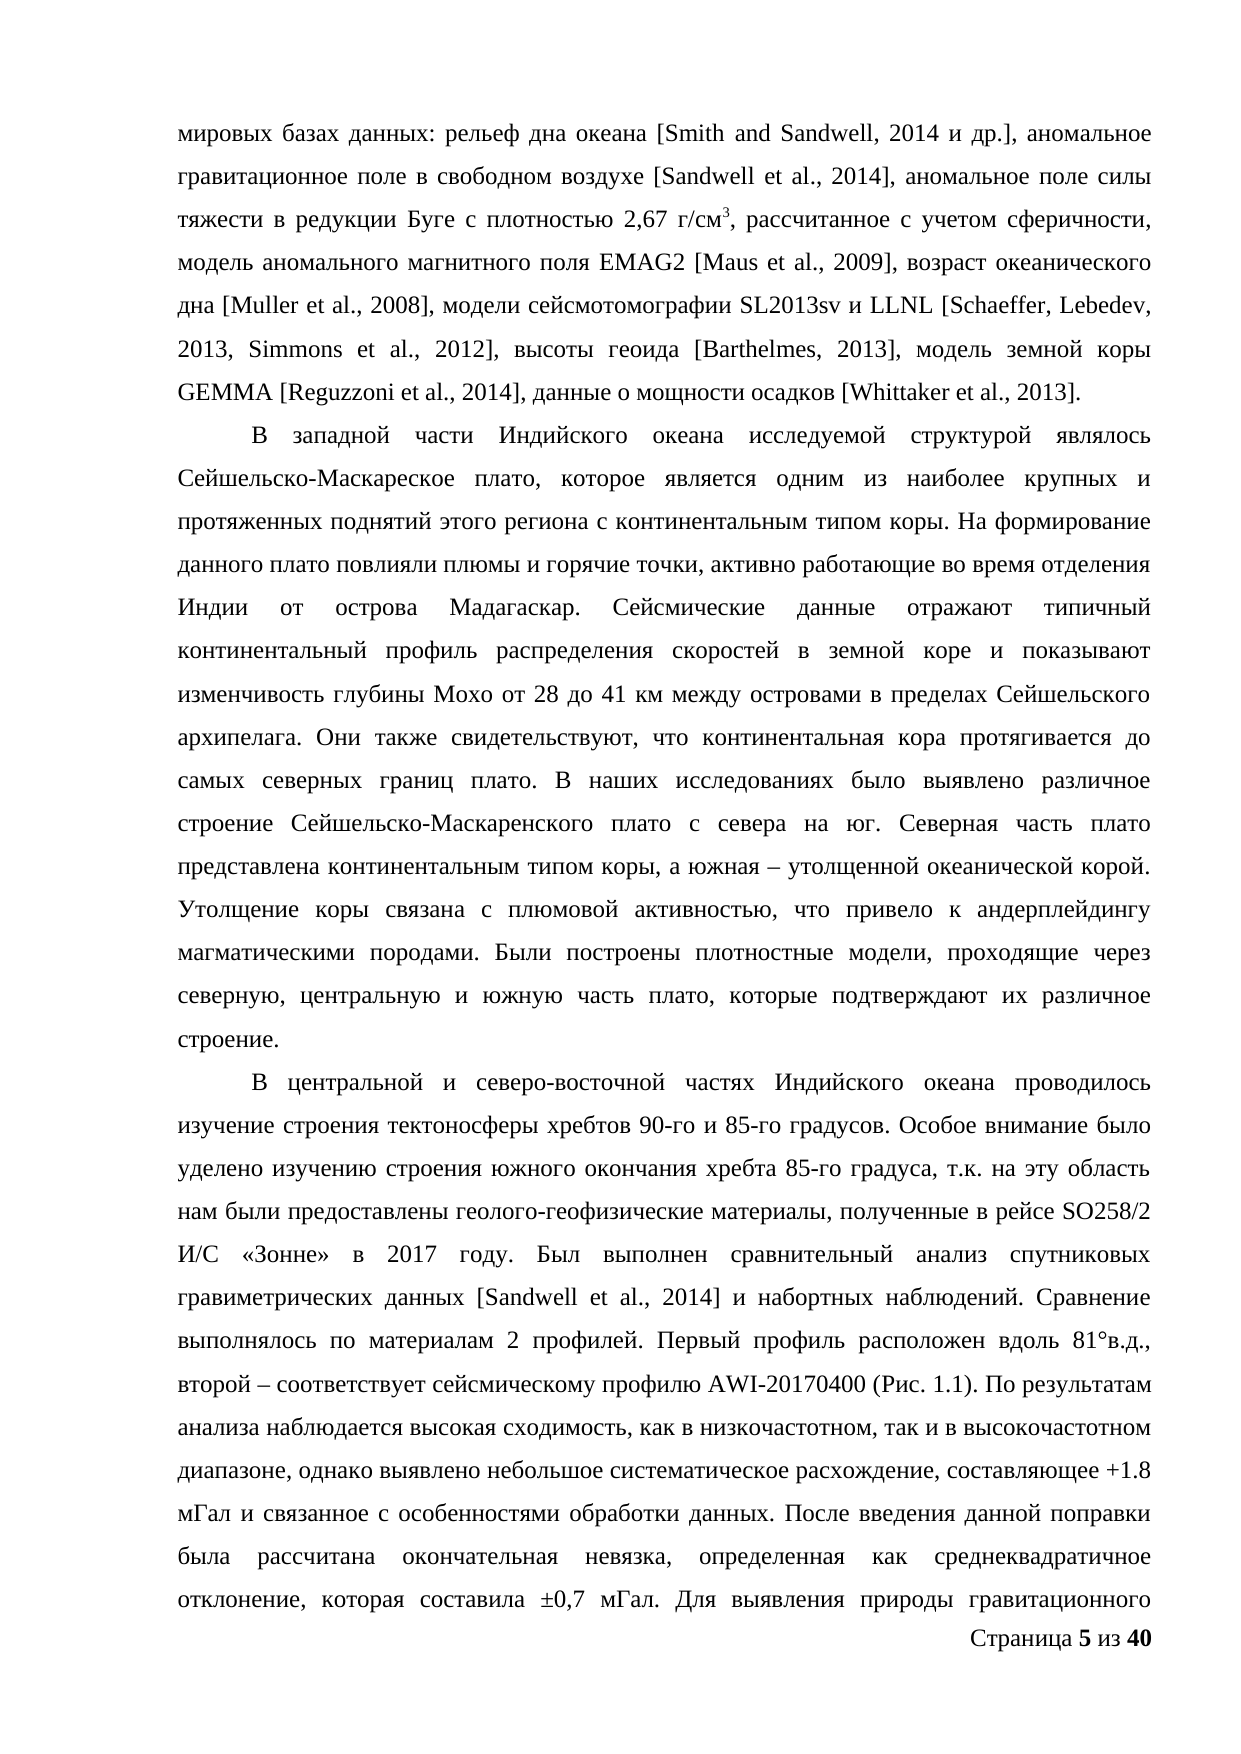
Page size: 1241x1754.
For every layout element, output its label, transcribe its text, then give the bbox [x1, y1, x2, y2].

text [177, 118, 1152, 406]
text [177, 1067, 1152, 1613]
text В западной части Индийского океана исследуемой структурой являлось Сейшельско-Маскареское плато, которое является одним из наиболее крупных и протяженных поднятий этого региона с континентальным типом коры. На формирование данного плато повлияли плюмы и горячие точки, активно работающие во время отделения Индии от острова Мадагаскар. Сейсмические данные отражают типичный континентальный профиль распределения скоростей в земной коре и показывают изменчивость глубины Мохо от 28 до 41 км между островами в пределах Сейшельского архипелага. Они также свидетельствуют, что континентальная кора протягивается до самых северных границ плато. В наших исследованиях было выявлено различное строение Сейшельско-Маскаренского плато с севера на юг. Северная часть плато представлена континентальным типом коры, а южная – утолщенной океанической корой. Утолщение коры связана с плюмовой активностью, что привело к андерплейдингу магматическими породами. Были построены плотностные модели, проходящие через северную, центральную и южную часть плато, которые подтверждают их различное строение. [177, 420, 1152, 1052]
